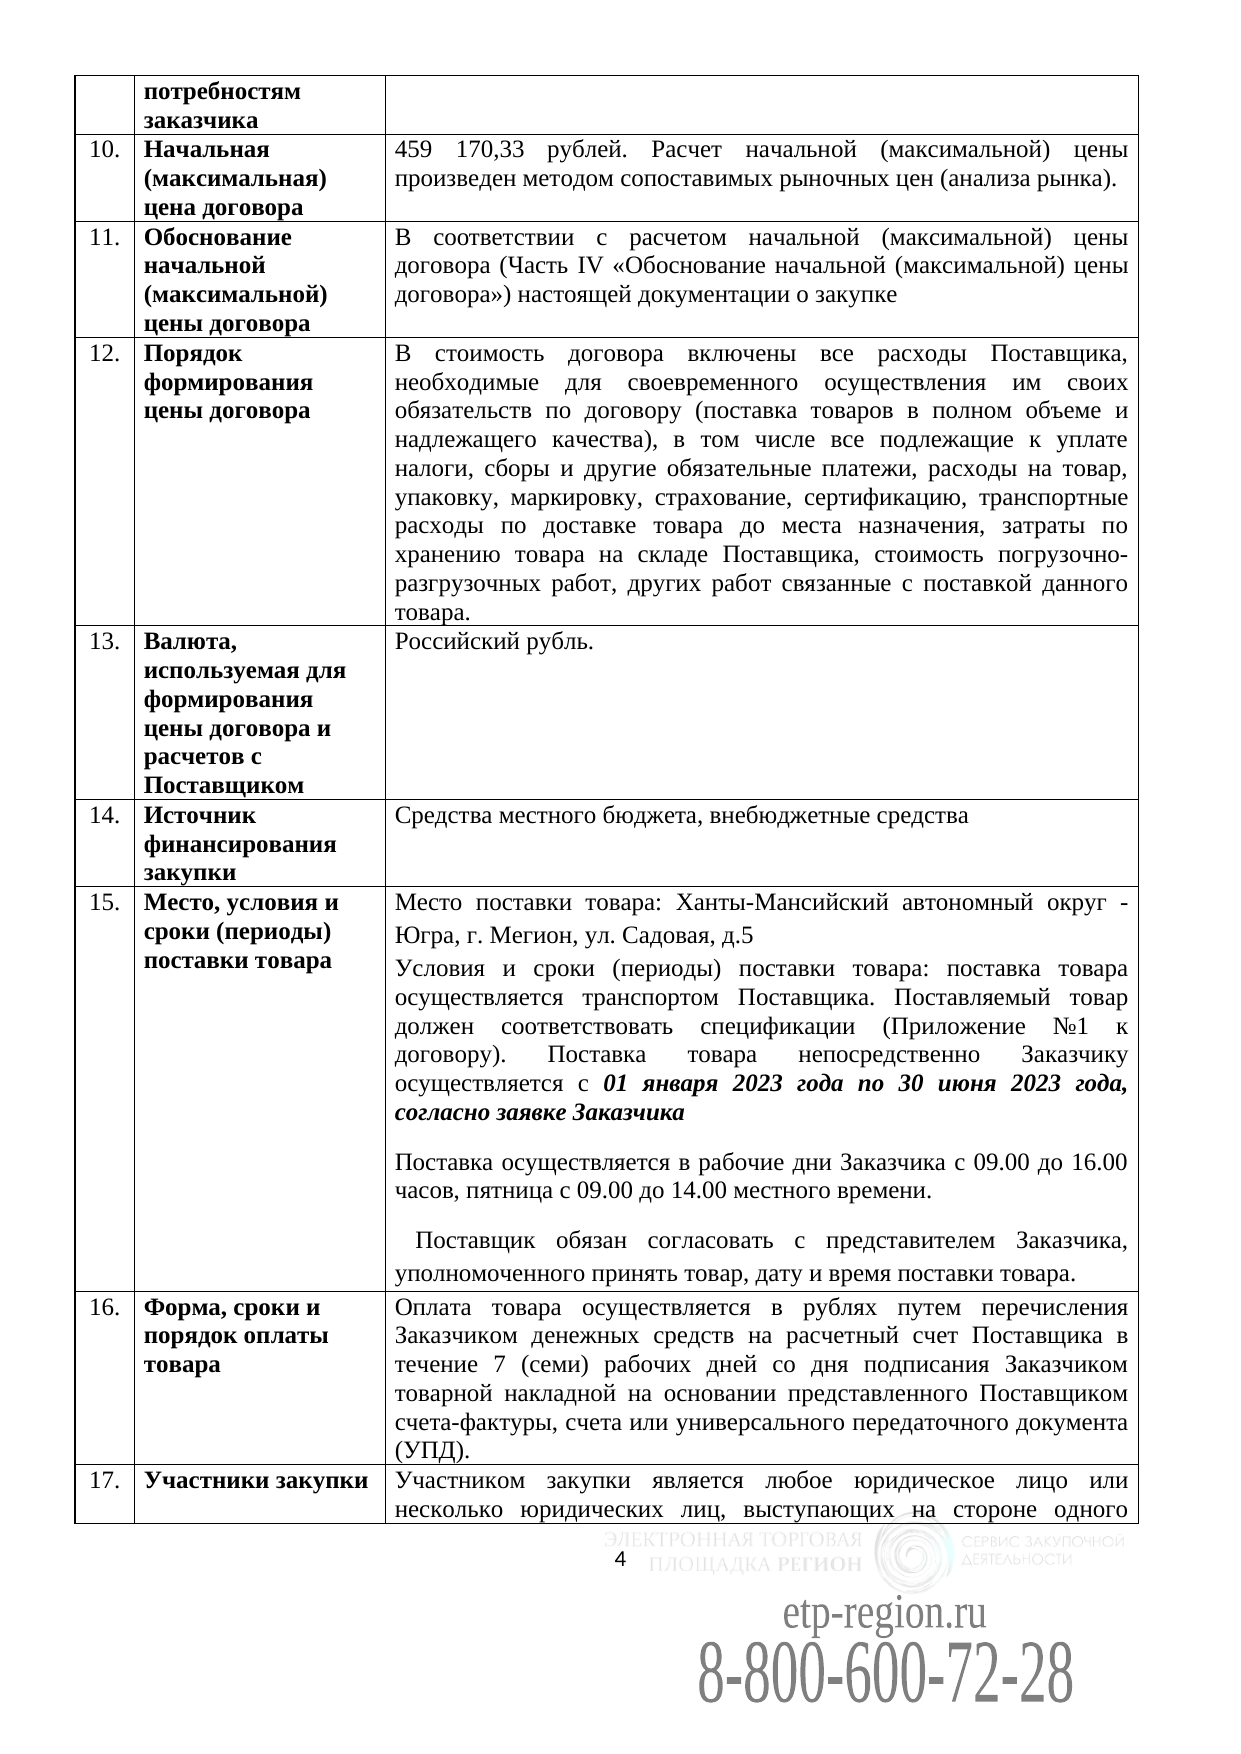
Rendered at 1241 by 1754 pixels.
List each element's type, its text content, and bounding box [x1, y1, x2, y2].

table_cell В стоимость договора включены все расходы Поставщика, необходимые для своевременного осуществления им своих обязательств по договору (поставка товаров в полном объеме и надлежащего качества), в том числе все подлежащие к уплате налоги, сборы и другие обязательные платежи, расходы на товар, упаковку, маркировку, страхование, сертификацию, транспортные расходы по доставке товара до места назначения, затраты по хранению товара на складе Поставщика, стоимость погрузочно-разгрузочных работ, других работ связанные с поставкой данного товара. [386, 338, 1138, 625]
table_cell 15. [76, 887, 134, 1291]
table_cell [386, 1465, 1138, 1523]
table_cell Место поставки товара: Ханты-Мансийский автономный округ - Югра, г. Мегион, ул. Садовая, д.5 Условия и сроки (периоды) поставки товара: поставка товара осуществляется транспортом Поставщика. Поставляемый товар должен соответствовать спецификации (Приложение №1 к договору). Поставка товара непосредственно Заказчику осуществляется с 01 января 2023 года по 30 июня 2023 года, согласно заявке Заказчика Поставка осуществляется в рабочие дни Заказчика с 09.00 до 16.00 часов, пятница с 09.00 до 14.00 местного времени. Поставщик обязан согласовать с представителем Заказчика, уполномоченного принять товар, дату и время поставки товара. [386, 887, 1138, 1291]
table_cell 16. [76, 1292, 134, 1464]
table_cell 14. [76, 800, 134, 886]
table_cell Порядок формирования цены договора [135, 338, 385, 625]
table_cell Валюта, используемая для формирования цены договора и расчетов с Поставщиком [135, 626, 385, 799]
table_cell Источник финансирования закупки [135, 800, 385, 886]
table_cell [135, 76, 385, 133]
table_cell Оплата товара осуществляется в рублях путем перечисления Заказчиком денежных средств на расчетный счет Поставщика в течение 7 (семи) рабочих дней со дня подписания Заказчиком товарной накладной на основании представленного Поставщиком счета-фактуры, счета или универсального передаточного документа (УПД). [386, 1292, 1138, 1464]
table_cell 9. [76, 76, 134, 133]
table_cell Обоснование начальной (максимальной) цены договора [135, 222, 385, 337]
table_cell 459 170,33 рублей. Расчет начальной (максимальной) цены произведен методом сопоставимых рыночных цен (анализа рынка). [386, 135, 1138, 221]
table_cell Средства местного бюджета, внебюджетные средства [386, 800, 1138, 886]
table_cell Форма, сроки и порядок оплаты товара [135, 1292, 385, 1464]
table_cell 17. [76, 1465, 134, 1523]
table_cell 12. [76, 338, 134, 625]
table_cell Начальная (максимальная) цена договора [135, 135, 385, 221]
table_cell 10. [76, 135, 134, 221]
table_cell В соответствии с расчетом начальной (максимальной) цены договора (Часть IV «Обоснование начальной (максимальной) цены договора») настоящей документации о закупке [386, 222, 1138, 337]
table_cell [386, 76, 1138, 133]
table_cell Участники закупки [135, 1465, 385, 1523]
table_cell Российский рубль. [386, 626, 1138, 799]
table_cell 13. [76, 626, 134, 799]
table_cell 11. [76, 222, 134, 337]
table_cell Место, условия и сроки (периоды) поставки товара [135, 887, 385, 1291]
